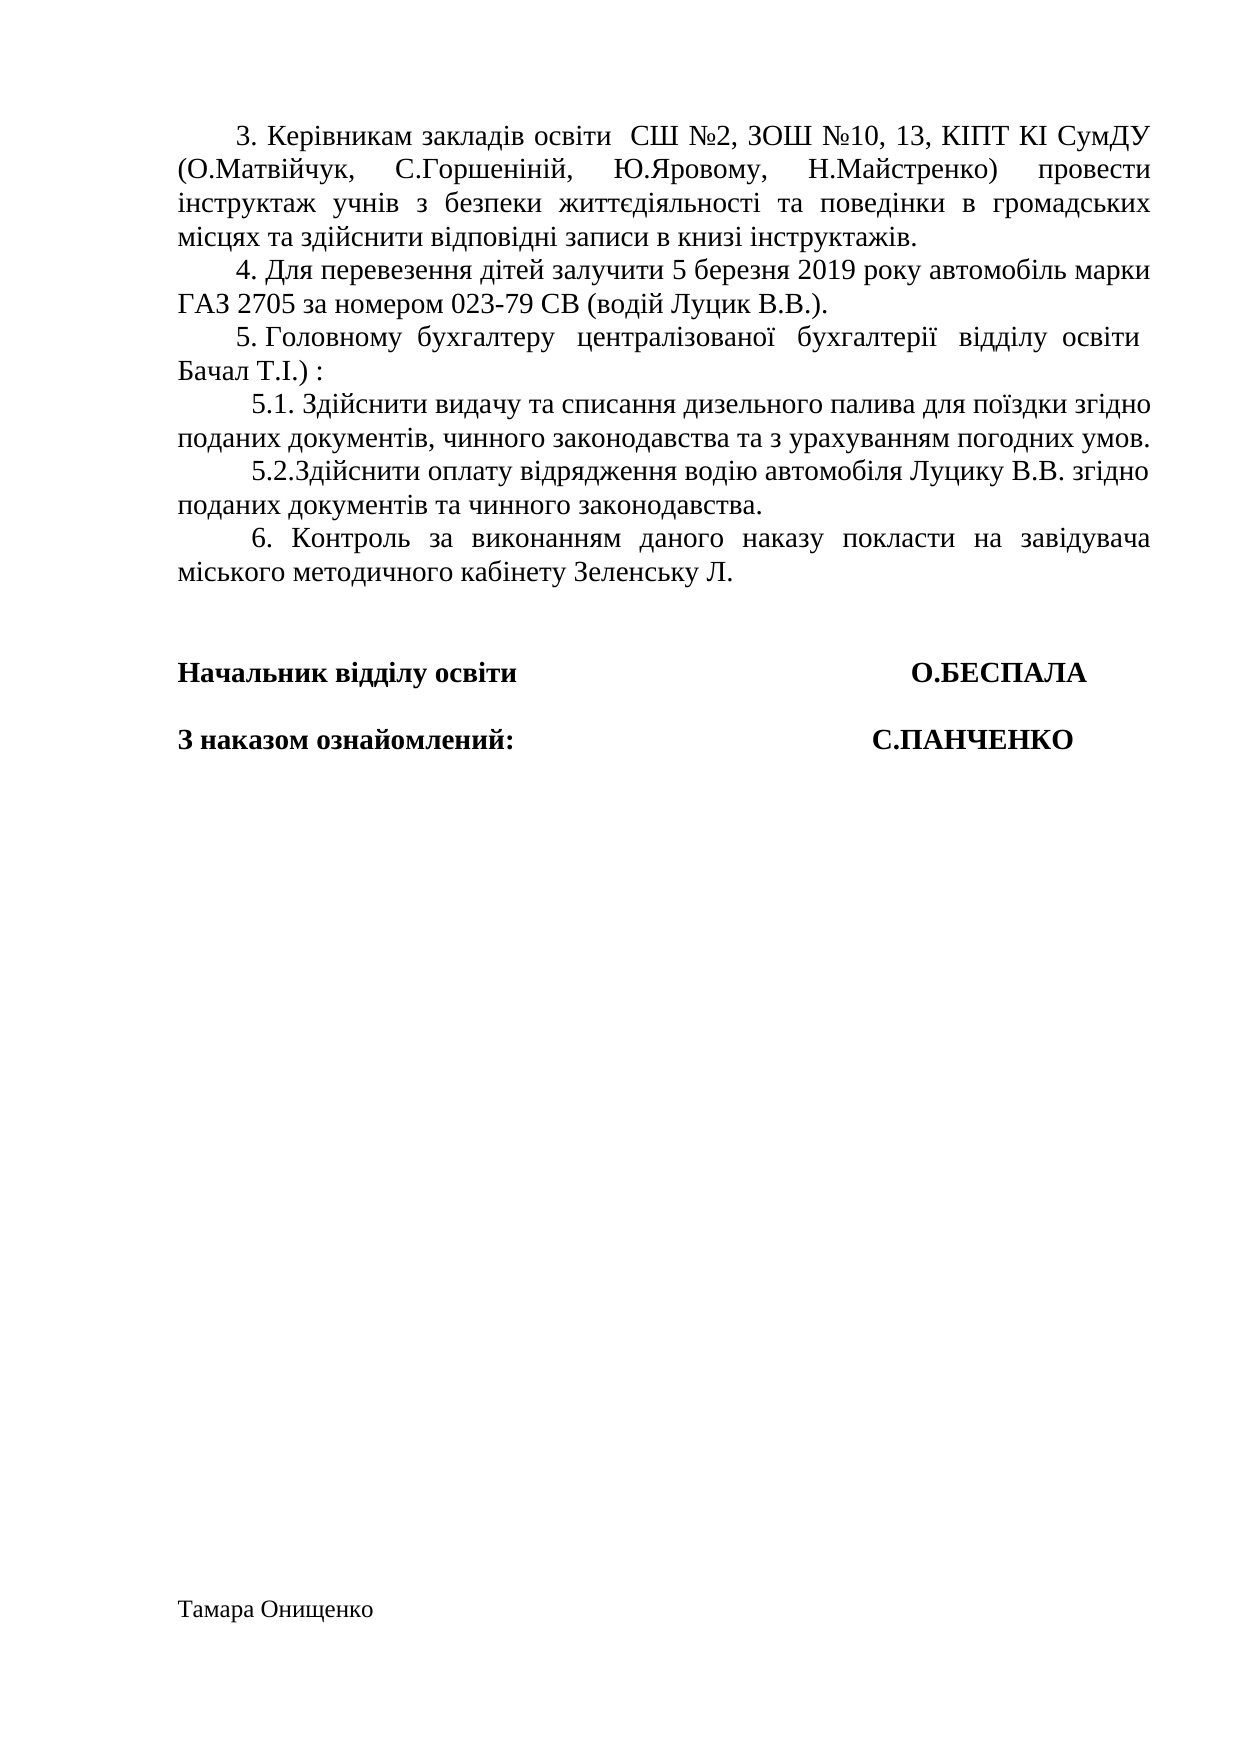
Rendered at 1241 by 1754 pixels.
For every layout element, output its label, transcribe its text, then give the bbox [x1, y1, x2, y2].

text З наказом ознайомлений: С.ПАНЧЕНКО [177, 722, 1152, 755]
text Тамара Онищенко [177, 1594, 1152, 1623]
text 5.2.Здійснити оплату відрядження водію автомобіля Луцику В.В. згідно поданих документів та чинного законодавства. [177, 453, 1152, 521]
text 5.1. Здійснити видачу та списання дизельного палива для поїздки згідно поданих документів, чинного законодавства та з урахуванням погодних умов. [177, 386, 1152, 453]
text 4. Для перевезення дітей залучити 5 березня 2019 року автомобіль марки ГАЗ 2705 за номером 023-79 СВ (водій Луцик В.В.). [177, 252, 1152, 319]
text 5. Головному бухгалтеру централізованої бухгалтерії відділу освіти Бачал Т.І.) : [177, 319, 1152, 386]
text 6. Контроль за виконанням даного наказу покласти на завідувача міського методичного кабінету Зеленську Л. [177, 521, 1152, 588]
text Начальник відділу освіти О.БЕСПАЛА [177, 655, 1152, 688]
text 3. Керівникам закладів освіти СШ №2, ЗОШ №10, 13, КІПТ КІ СумДУ (О.Матвійчук, С.Горшеніній, Ю.Яровому, Н.Майстренко) провести інструктаж учнів з безпеки життєдіяльності та поведінки в громадських місцях та здійснити відповідні записи в книзі інструктажів. [177, 118, 1152, 252]
